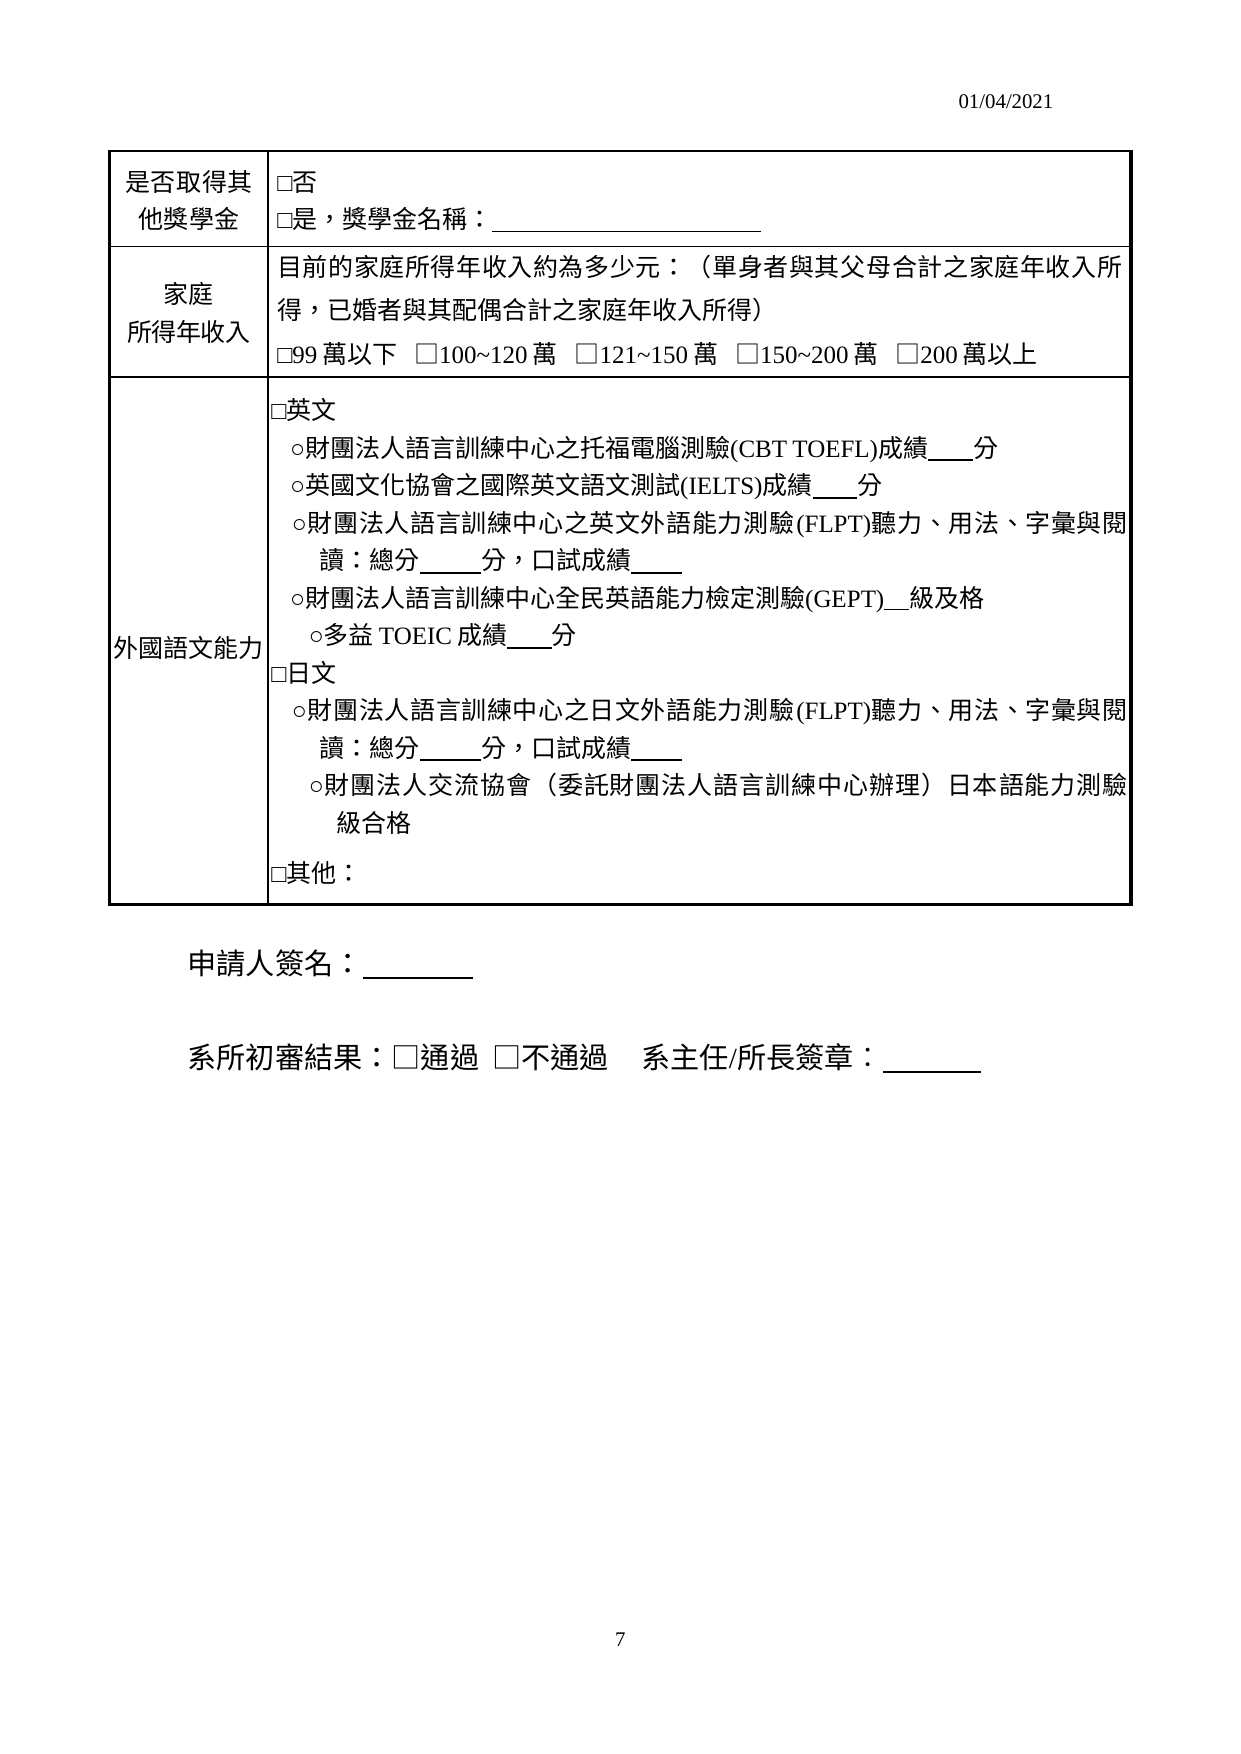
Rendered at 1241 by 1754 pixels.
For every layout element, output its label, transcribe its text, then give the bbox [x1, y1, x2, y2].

text 申請人簽名： [187, 924, 1053, 999]
table_cell □英文 ○財團法人語言訓練中心之托福電腦測驗(CBT TOEFL)成績 分 ○英國文化協會之國際英文語文測試(IELTS)成績 分 ○財團法人語言訓練中心之英文外語能力測驗(FLPT)聽力、用法、字彙與閱讀：總分 分，口試成績 ○財團法人語言訓練中心全民英語能力檢定測驗(GEPT) 級及格 ○多益TOEIC成績 分 □日文 ○財團法人語言訓練中心之日文外語能力測驗(FLPT)聽力、用法、字彙與閱讀：總分 分，口試成績 ○財團法人交流協會（委託財團法人語言訓練中心辦理）日本語能力測驗 級合格 □其他： [269, 378, 1129, 903]
table_cell 目前的家庭所得年收入約為多少元：（單身者與其父母合計之家庭年收入所得，已婚者與其配偶合計之家庭年收入所得） □99萬以下 □100~120萬 □121~150萬 □150~200萬 □200萬以上 [269, 247, 1129, 376]
table_cell □否 □是，獎學金名稱： [269, 152, 1129, 246]
table_cell 家庭 所得年收入 [111, 247, 267, 376]
text 系所初審結果：□通過 □不通過 系主任/所長簽章︰ [187, 1018, 1053, 1093]
table_cell 是否取得其他獎學金 [111, 152, 267, 246]
table_cell 外國語文能力 [111, 378, 267, 903]
